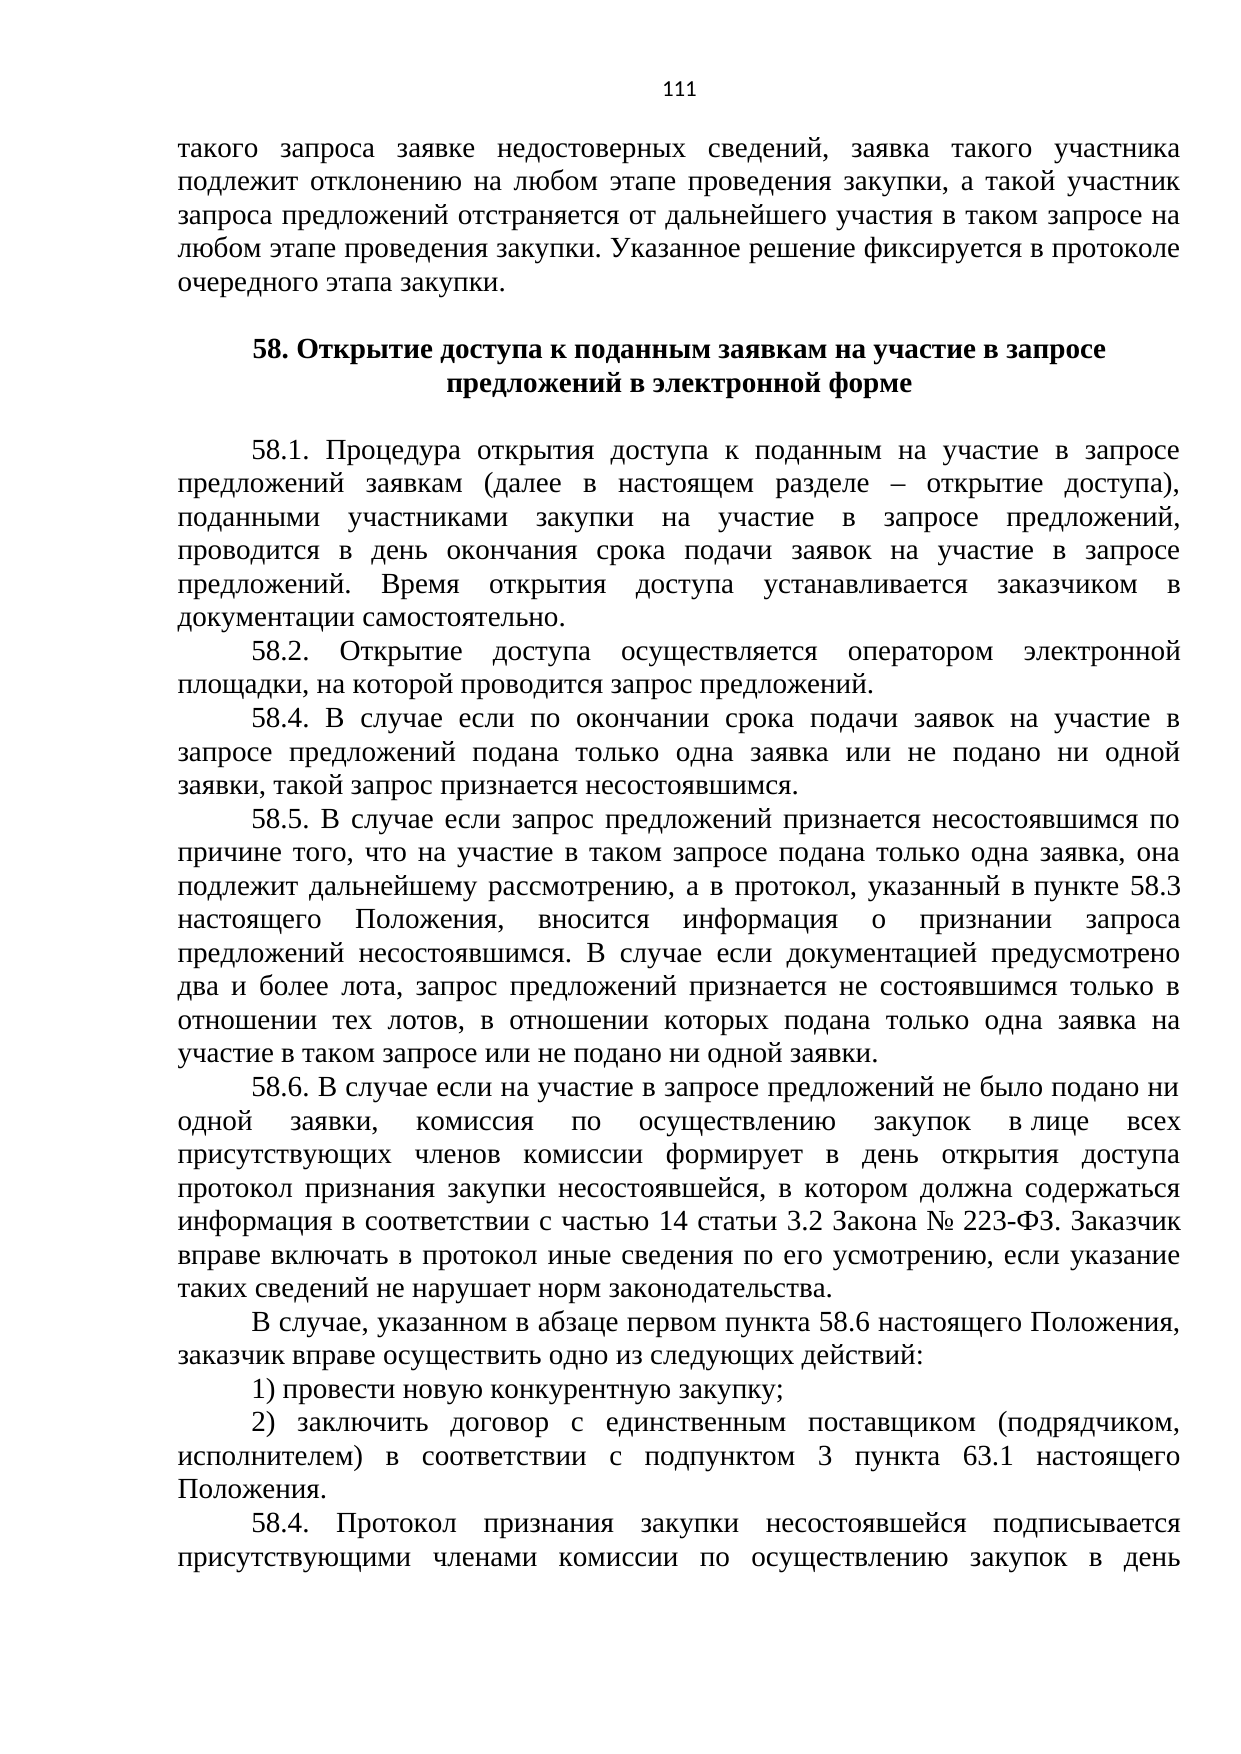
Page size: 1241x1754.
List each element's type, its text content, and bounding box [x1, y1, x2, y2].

text 1) провести новую конкурентную закупку; [177, 1371, 1181, 1404]
text В случае, указанном в абзаце первом пункта 58.6 настоящего Положения, заказчик вправе осуществить одно из следующих действий: [177, 1304, 1181, 1371]
text 58.5. В случае если запрос предложений признается несостоявшимся по причине того, что на участие в таком запросе подана только одна заявка, она подлежит дальнейшему рассмотрению, а в протокол, указанный в пункте 58.3 настоящего Положения, вносится информация о признании запроса предложений несостоявшимся. В случае если документацией предусмотрено два и более лота, запрос предложений признается не состоявшимся только в отношении тех лотов, в отношении которых подана только одна заявка на участие в таком запросе или не подано ни одной заявки. [177, 801, 1181, 1069]
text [177, 1505, 1181, 1572]
text 58.6. В случае если на участие в запросе предложений не было подано ни одной заявки, комиссия по осуществлению закупок в лице всех присутствующих членов комиссии формирует в день открытия доступа протокол признания закупки несостоявшейся, в котором должна содержаться информация в соответствии с частью 14 статьи 3.2 Закона № 223-ФЗ. Заказчик вправе включать в протокол иные сведения по его усмотрению, если указание таких сведений не нарушает норм законодательства. [177, 1069, 1181, 1304]
text 58.4. В случае если по окончании срока подачи заявок на участие в запросе предложений подана только одна заявка или не подано ни одной заявки, такой запрос признается несостоявшимся. [177, 700, 1181, 801]
text 58.2. Открытие доступа осуществляется оператором электронной площадки, на которой проводится запрос предложений. [177, 633, 1181, 700]
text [177, 130, 1181, 298]
text 2) заключить договор с единственным поставщиком (подрядчиком, исполнителем) в соответствии с подпунктом 3 пункта 63.1 настоящего Положения. [177, 1404, 1181, 1505]
text 58.1. Процедура открытия доступа к поданным на участие в запросе предложений заявкам (далее в настоящем разделе – открытие доступа), поданными участниками закупки на участие в запросе предложений, проводится в день окончания срока подачи заявок на участие в запросе предложений. Время открытия доступа устанавливается заказчиком в документации самостоятельно. [177, 432, 1181, 633]
text 58. Открытие доступа к поданным заявкам на участие в запросе предложений в электронной форме [177, 331, 1181, 398]
